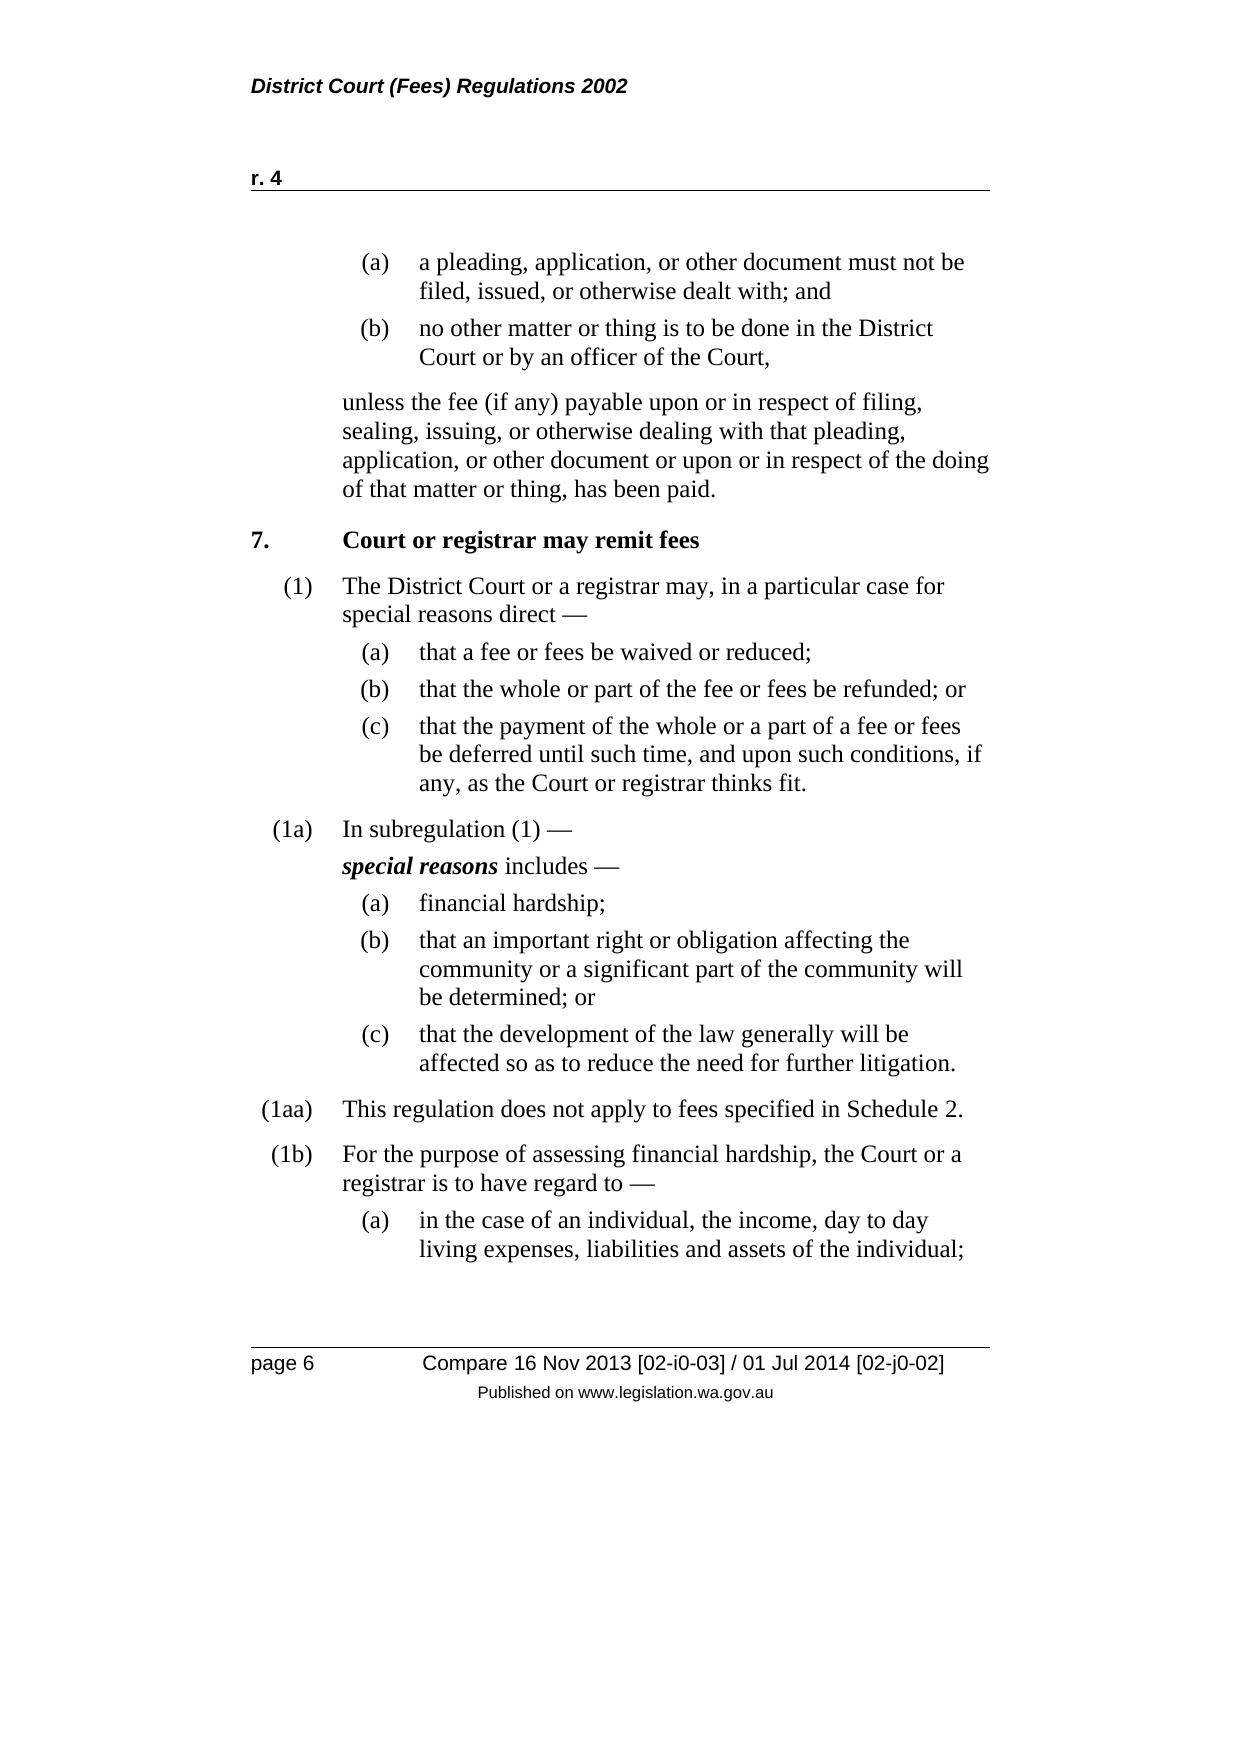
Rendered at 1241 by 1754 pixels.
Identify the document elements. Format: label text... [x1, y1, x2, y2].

text (a) financial hardship; [251, 888, 990, 917]
text unless the fee (if any) payable upon or in respect of filing, sealing, issuing, or otherwise dealing with that pleading, application, or other document or upon or in respect of the doing of that matter or thing, has been paid. [251, 387, 990, 502]
text (c) that the development of the law generally will be affected so as to reduce the need for further litigation. [251, 1019, 990, 1077]
text (a) that a fee or fees be waived or reduced; [251, 637, 990, 665]
text (b) that an important right or obligation affecting the community or a significant part of the community will be determined; or [251, 925, 990, 1011]
text (c) that the payment of the whole or a part of a fee or fees be deferred until such time, and upon such conditions, if any, as the Court or registrar thinks fit. [251, 711, 990, 797]
text (1a) In subregulation (1) — [251, 814, 990, 842]
text (b) that the whole or part of the fee or fees be refunded; or [251, 674, 990, 702]
text (1aa) This regulation does not apply to fees specified in Schedule 2. [251, 1094, 990, 1122]
text (a) in the case of an individual, the income, day to day living expenses, liabilities and assets of the individual; [251, 1205, 990, 1262]
text (a) a pleading, application, or other document must not be filed, issued, or otherwise dealt with; and [251, 247, 990, 305]
text (b) no other matter or thing is to be done in the District Court or by an officer of the Court, [251, 313, 990, 371]
subtitle 7. Court or registrar may remit fees [251, 525, 990, 554]
text (1) The District Court or a registrar may, in a particular case for special reasons direct — [251, 571, 990, 628]
text special reasons includes — [251, 851, 990, 879]
text (1b) For the purpose of assessing financial hardship, the Court or a registrar is to have regard to — [251, 1139, 990, 1197]
